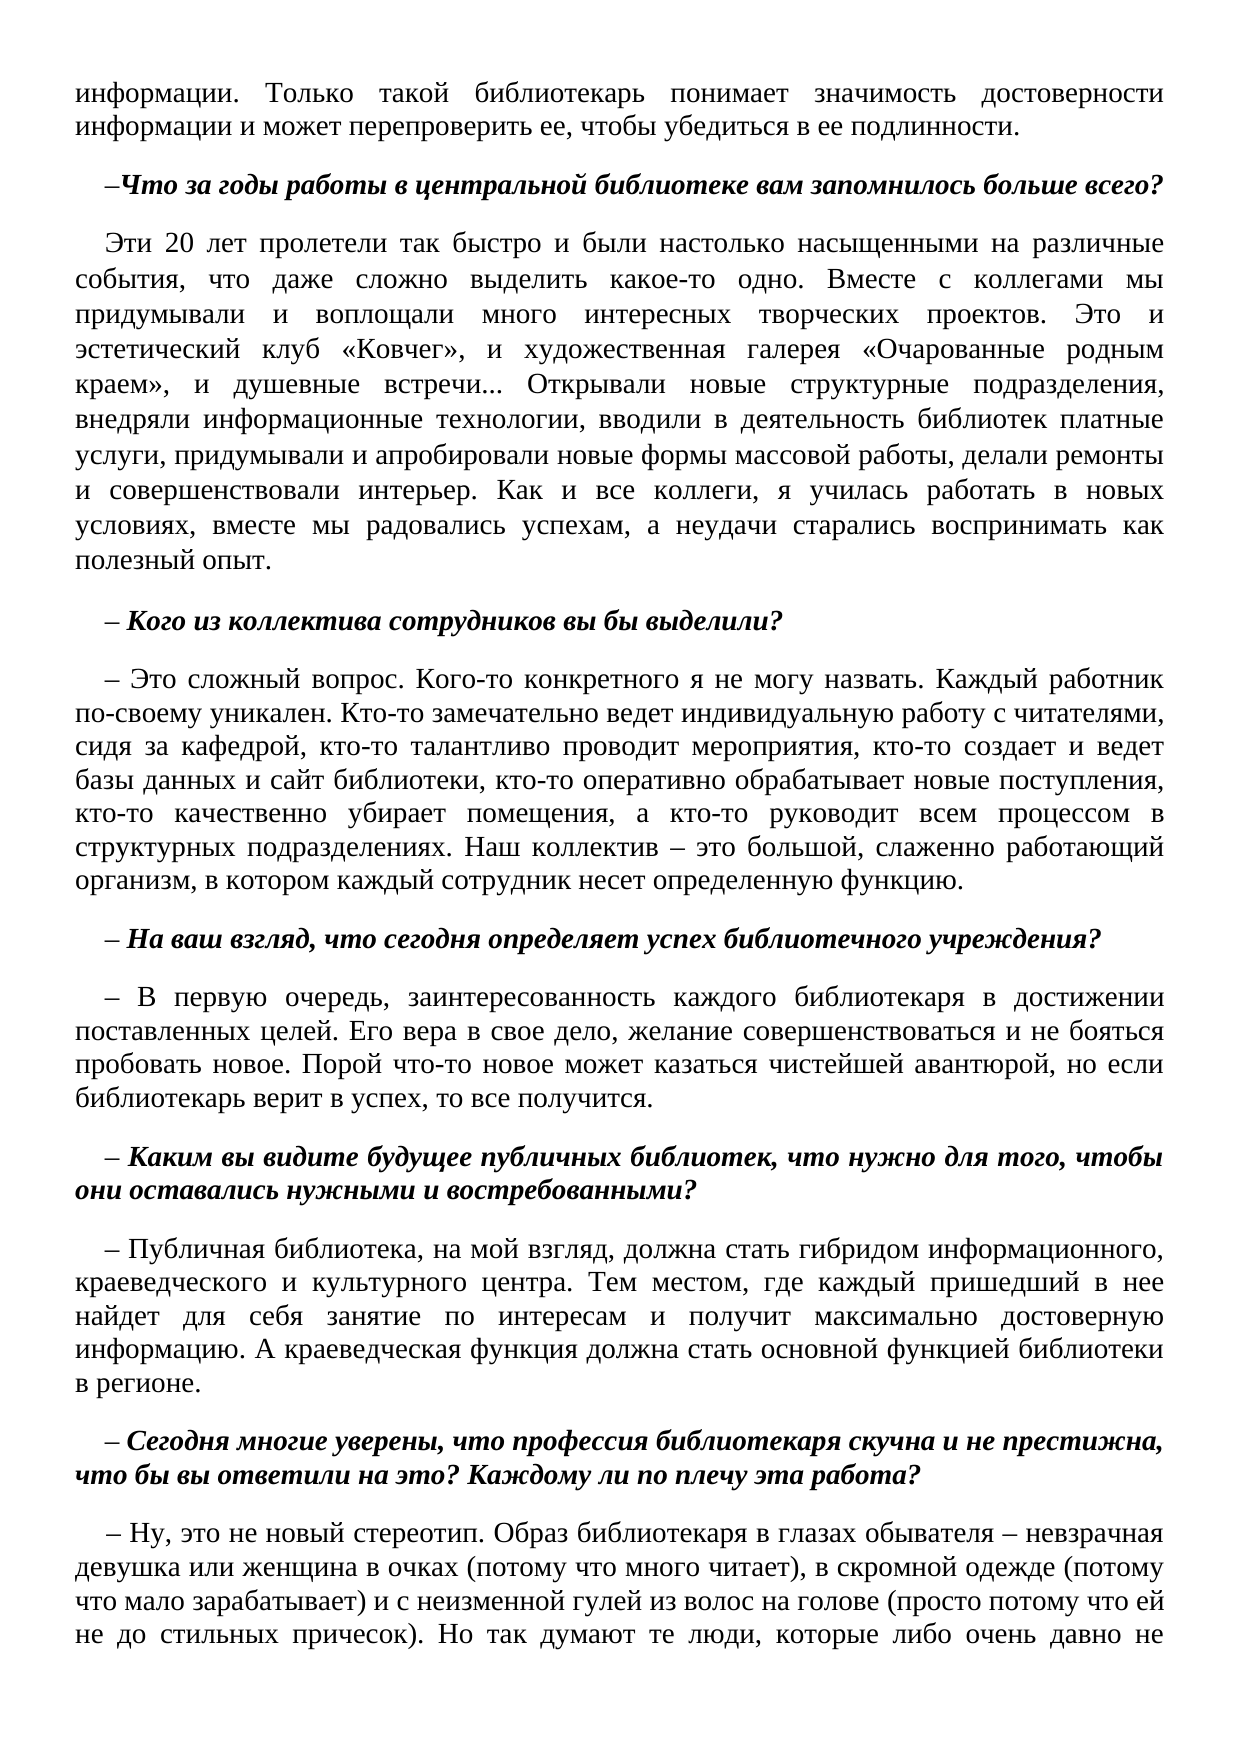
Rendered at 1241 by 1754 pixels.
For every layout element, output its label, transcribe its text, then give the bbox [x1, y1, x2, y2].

text – Это сложный вопрос. Кого-то конкретного я не могу назвать. Каждый работник по-своему уникален. Кто-то замечательно ведет индивидуальную работу с читателями, сидя за кафедрой, кто-то талантливо проводит мероприятия, кто-то создает и ведет базы данных и сайт библиотеки, кто-то оперативно обрабатывает новые поступления, кто-то качественно убирает помещения, а кто-то руководит всем процессом в структурных подразделениях. Наш коллектив – это большой, слаженно работающий организм, в котором каждый сотрудник несет определенную функцию. [75, 569, 1165, 804]
text – Кого из коллектива сотрудников вы бы выделили? [75, 511, 1165, 544]
text –Что за годы работы в центральной библиотеке вам запомнилось больше всего? [75, 75, 1165, 108]
text – В первую очередь, заинтересованность каждого библиотекаря в достижении поставленных целей. Его вера в свое дело, желание совершенствоваться и не бояться пробовать новое. Порой что-то новое может казаться чистейшей авантюрой, но если библиотекарь верит в успех, то все получится. [75, 887, 1165, 1022]
text – На ваш взгляд, что сегодня определяет успех библиотечного учреждения? [75, 829, 1165, 862]
text Эти 20 лет пролетели так быстро и были настолько насыщенными на различные события, что даже сложно выделить какое-то одно. Вместе с коллегами мы придумывали и воплощали много интересных творческих проектов. Это и эстетический клуб «Ковчег», и художественная галерея «Очарованные родным краем», и душевные встречи... Открывали новые структурные подразделения, внедряли информационные технологии, вводили в деятельность библиотек платные услуги, придумывали и апробировали новые формы массовой работы, делали ремонты и совершенствовали интерьер. Как и все коллеги, я училась работать в новых условиях, вместе мы радовались успехам, а неудачи старались воспринимать как полезный опыт. [75, 133, 1165, 484]
text – Публичная библиотека, на мой взгляд, должна стать гибридом информационного, краеведческого и культурного центра. Тем местом, где каждый пришедший в нее найдет для себя занятие по интересам и получит максимально достоверную информацию. А краеведческая функция должна стать основной функцией библиотеки в регионе. [75, 1139, 1165, 1306]
text – Сегодня многие уверены, что профессия библиотекаря скучна и не престижна, что бы вы ответили на это? Каждому ли по плечу эта работа? [75, 1331, 1165, 1398]
text – Каким вы видите будущее публичных библиотек, что нужно для того, чтобы они оставались нужными и востребованными? [75, 1047, 1165, 1114]
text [75, 1423, 1165, 1658]
